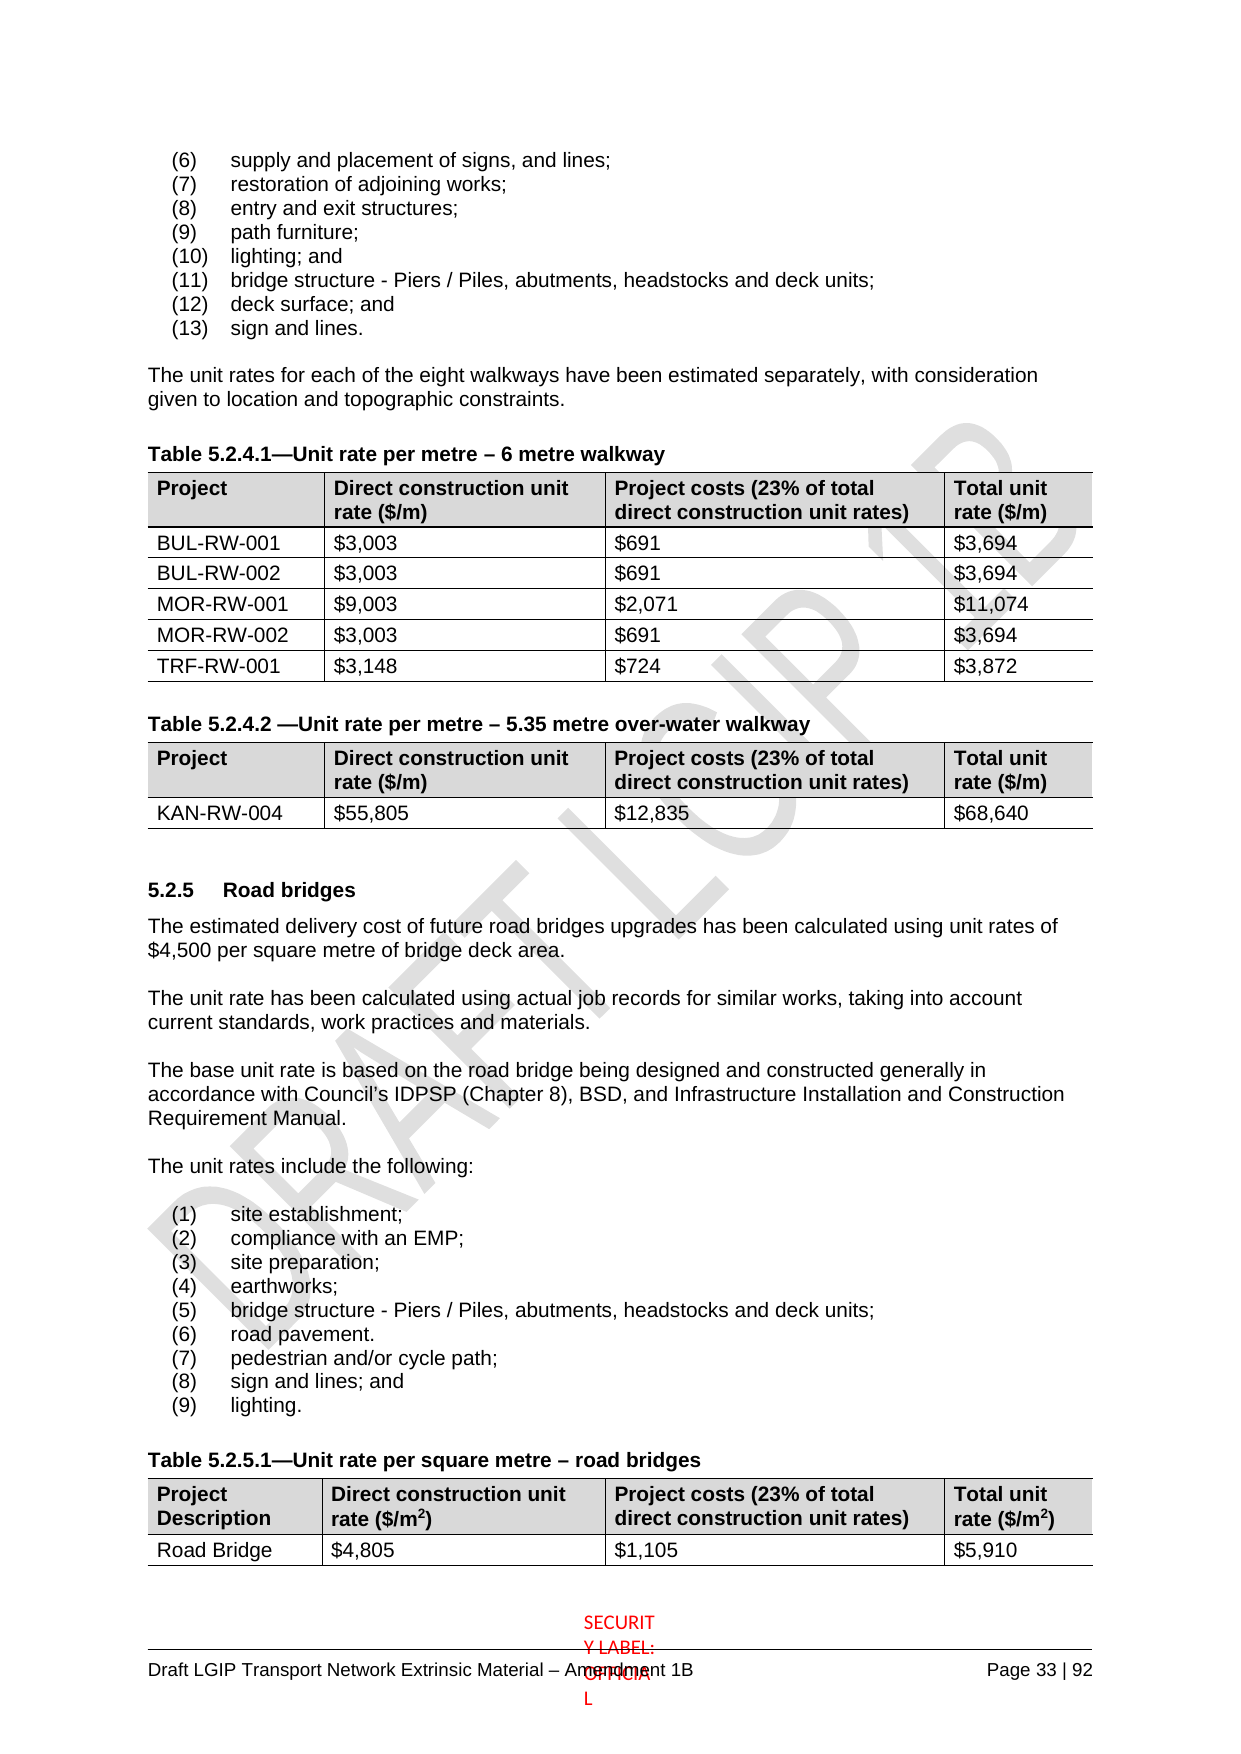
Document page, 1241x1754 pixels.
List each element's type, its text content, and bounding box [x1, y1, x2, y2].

text Table 5.2.5.1—Unit rate per square metre – road bridges [148, 1447, 1092, 1471]
table_cell $724 [606, 651, 944, 681]
table_cell $3,694 [945, 558, 1092, 588]
table_header Project [148, 743, 324, 797]
table_cell MOR-RW-002 [148, 620, 324, 650]
table_cell $3,003 [325, 558, 605, 588]
table_header Direct construction unit rate ($/m) [325, 743, 605, 797]
table_header Total unit rate ($/m) [945, 743, 1092, 797]
subtitle Road bridges [148, 878, 1092, 902]
list site establishment; [171, 1202, 1092, 1226]
list bridge structure - Piers / Piles, abutments, headstocks and deck units; [171, 267, 1092, 291]
list lighting. [171, 1393, 1092, 1417]
list pedestrian and/or cycle path; [171, 1345, 1092, 1369]
table_cell Road Bridge [148, 1535, 322, 1565]
table_cell MOR-RW-001 [148, 589, 324, 619]
list site preparation; [171, 1249, 1092, 1273]
list path furniture; [171, 219, 1092, 243]
list restoration of adjoining works; [171, 172, 1092, 196]
table_cell $2,071 [606, 589, 944, 619]
table_cell $3,148 [325, 651, 605, 681]
list earthworks; [171, 1273, 1092, 1297]
table_cell $9,003 [325, 589, 605, 619]
table_header Direct construction unit rate ($/m2) [323, 1479, 605, 1534]
text The estimated delivery cost of future road bridges upgrades has been calculated using unit rates of [148, 914, 1092, 938]
text The base unit rate is based on the road bridge being designed and constructed generally in accordance with Council’s IDPSP (Chapter 8), BSD, and Infrastructure Installation and Construction Requirement Manual. [148, 1058, 1092, 1130]
table_cell $1,105 [606, 1535, 944, 1565]
table_cell $3,694 [945, 528, 1092, 557]
list bridge structure - Piers / Piles, abutments, headstocks and deck units; [171, 1297, 1092, 1321]
list lighting; and [171, 243, 1092, 267]
table_cell $12,835 [606, 798, 944, 828]
table_cell BUL-RW-002 [148, 558, 324, 588]
text The unit rate has been calculated using actual job records for similar works, taking into account current standards, work practices and materials. [148, 986, 1092, 1034]
text The unit rates include the following: [148, 1154, 1092, 1178]
table_header Project Description [148, 1479, 322, 1534]
table_cell TRF-RW-001 [148, 651, 324, 681]
text Table 5.2.4.1—Unit rate per metre – 6 metre walkway [148, 441, 1092, 465]
table_cell $3,694 [945, 620, 1092, 650]
list compliance with an EMP; [171, 1226, 1092, 1249]
table_header Total unit rate ($/m2) [945, 1479, 1092, 1534]
table_cell $691 [606, 558, 944, 588]
list deck surface; and [171, 291, 1092, 315]
text $4,500 per square metre of bridge deck area. [148, 938, 1092, 962]
table_header Direct construction unit rate ($/m) [325, 473, 605, 526]
table_cell BUL-RW-001 [148, 528, 324, 557]
table_cell $3,003 [325, 620, 605, 650]
list sign and lines; and [171, 1369, 1092, 1393]
list sign and lines. [171, 315, 1092, 339]
list road pavement. [171, 1321, 1092, 1345]
text The unit rates for each of the eight walkways have been estimated separately, with consideration given to location and topographic constraints. [148, 363, 1092, 411]
table_header Project costs (23% of total direct construction unit rates) [606, 473, 944, 526]
table_header Total unit rate ($/m) [945, 473, 1092, 526]
table_cell $3,003 [325, 528, 605, 557]
list supply and placement of signs, and lines; [171, 148, 1092, 172]
table_cell $4,805 [323, 1535, 605, 1565]
list entry and exit structures; [171, 196, 1092, 219]
table_header Project costs (23% of total direct construction unit rates) [606, 743, 944, 797]
table_cell $55,805 [325, 798, 605, 828]
table_cell $691 [606, 528, 944, 557]
text Table 5.2.4.2 —Unit rate per metre – 5.35 metre over-water walkway [148, 712, 1092, 736]
table_cell $691 [606, 620, 944, 650]
table_cell $3,872 [945, 651, 1092, 681]
table_cell $11,074 [945, 589, 1092, 619]
table_header Project [148, 473, 324, 526]
table_cell $68,640 [945, 798, 1092, 828]
table_cell $5,910 [945, 1535, 1092, 1565]
table_cell KAN-RW-004 [148, 798, 324, 828]
table_header Project costs (23% of total direct construction unit rates) [606, 1479, 944, 1534]
